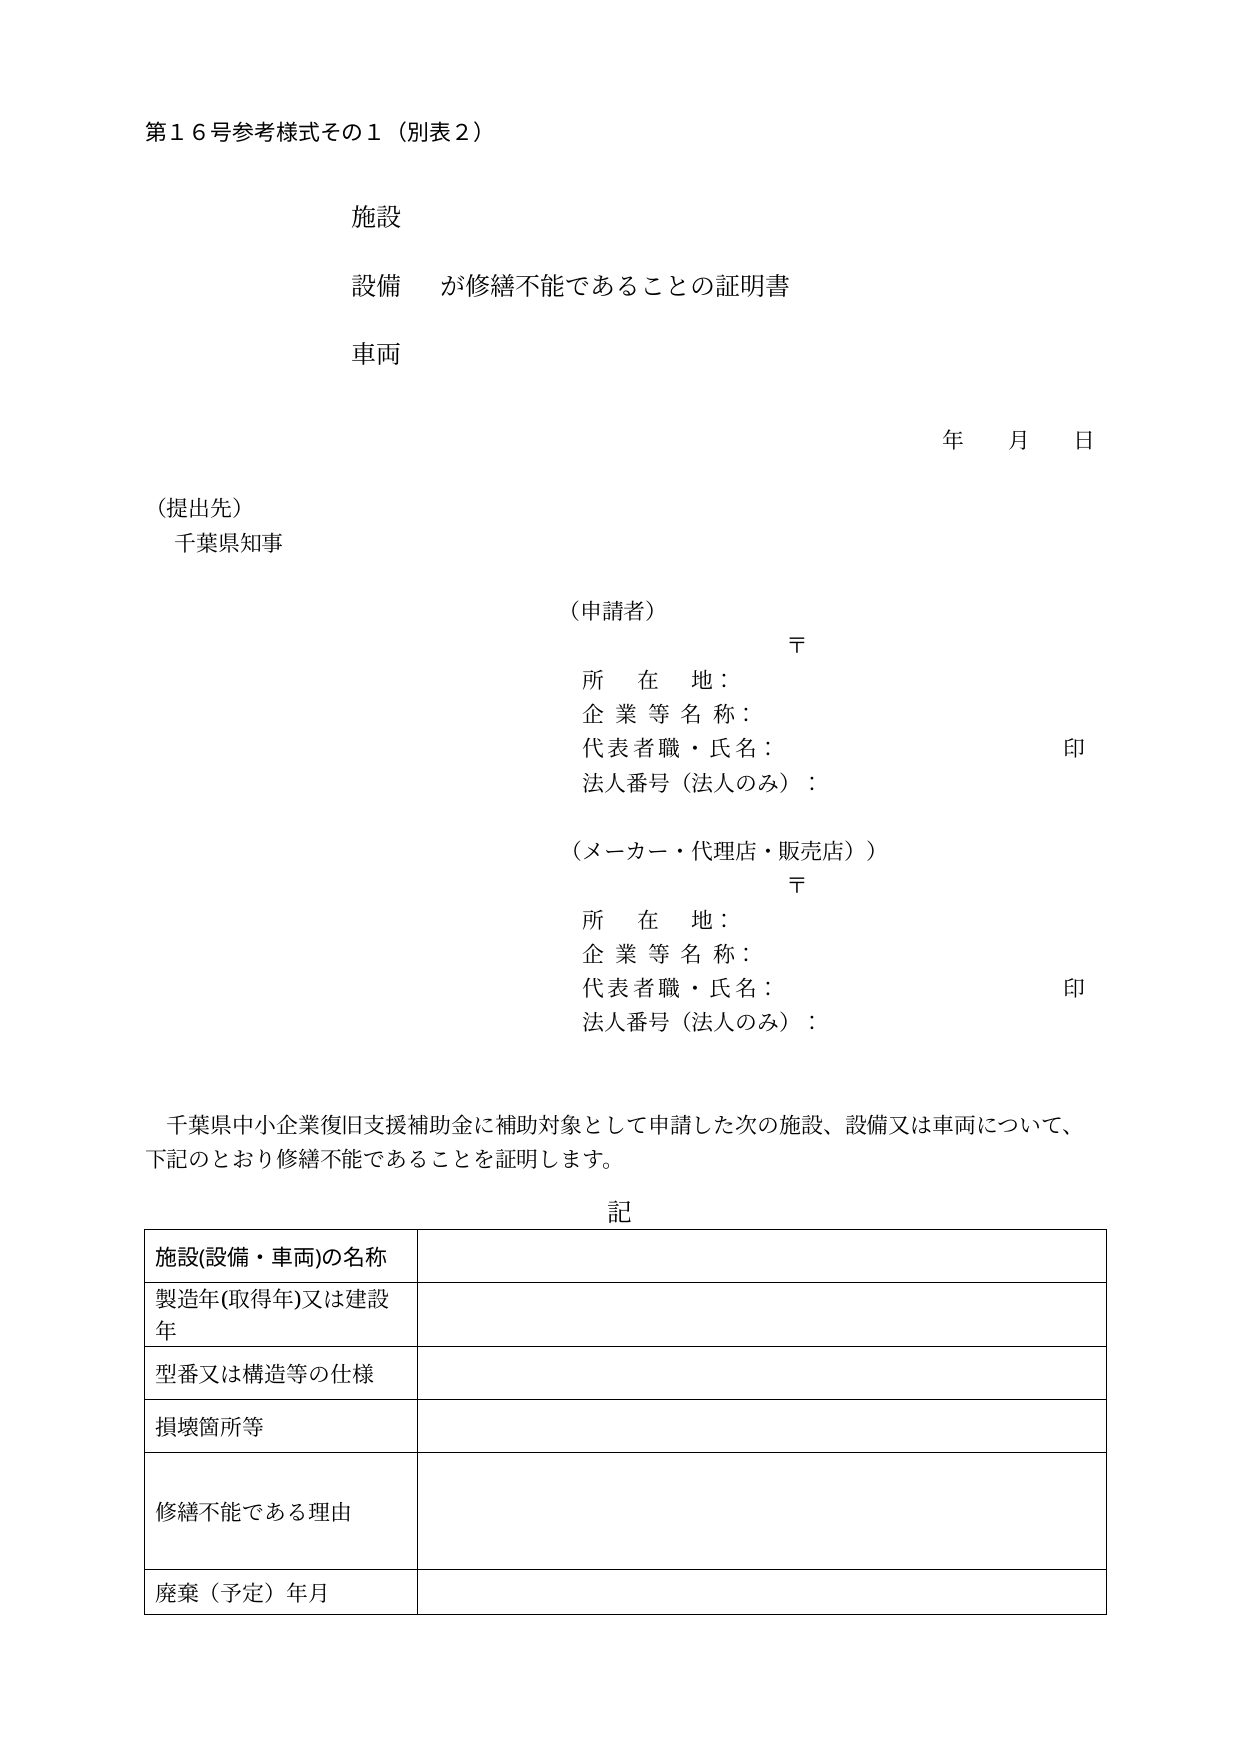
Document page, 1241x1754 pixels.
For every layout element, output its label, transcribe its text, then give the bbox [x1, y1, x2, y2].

table_cell [418, 1400, 1106, 1452]
text 代表者職・氏名： 印 [495, 730, 1119, 764]
text 法人番号（法人のみ）： [145, 1004, 1060, 1038]
table_cell [418, 1570, 1106, 1614]
text 記 [145, 1193, 1096, 1229]
text 〒 [145, 627, 1096, 662]
text 施設 [145, 182, 1096, 250]
text 設備 が修繕不能であることの証明書 [145, 250, 1096, 319]
table_cell 製造年(取得年)又は建設年 [145, 1283, 417, 1346]
text 法人番号（法人のみ）： [495, 764, 1060, 799]
text 第１６号参考様式その１（別表２） [145, 113, 1096, 147]
text 所在地： [582, 901, 977, 936]
table_cell 修繕不能である理由 [145, 1453, 417, 1569]
text 千葉県知事 [145, 524, 1096, 559]
text （提出先） [145, 490, 1096, 524]
text 企業等名称： [495, 696, 977, 730]
text 所在地： [582, 662, 977, 696]
table_header [418, 1230, 1106, 1282]
text 車両 [145, 319, 1096, 387]
table_cell 廃棄（予定）年月 [145, 1570, 417, 1614]
text 千葉県中小企業復旧支援補助金に補助対象として申請した次の施設、設備又は車両について、下記のとおり修繕不能であることを証明します。 [145, 1107, 1096, 1176]
text 代表者職・氏名： 印 [495, 970, 1119, 1004]
text （メーカー・代理店・販売店）） [145, 833, 1096, 867]
table_cell [418, 1453, 1106, 1569]
text （申請者） [145, 593, 1096, 627]
table_cell [418, 1347, 1106, 1399]
table_cell 型番又は構造等の仕様 [145, 1347, 417, 1399]
text 年 月 日 [145, 422, 1096, 456]
table_cell [418, 1283, 1106, 1346]
text 〒 [145, 867, 1096, 901]
table_cell 損壊箇所等 [145, 1400, 417, 1452]
table_header 施設(設備・車両)の名称 [145, 1230, 417, 1282]
text 企業等名称： [495, 936, 977, 970]
